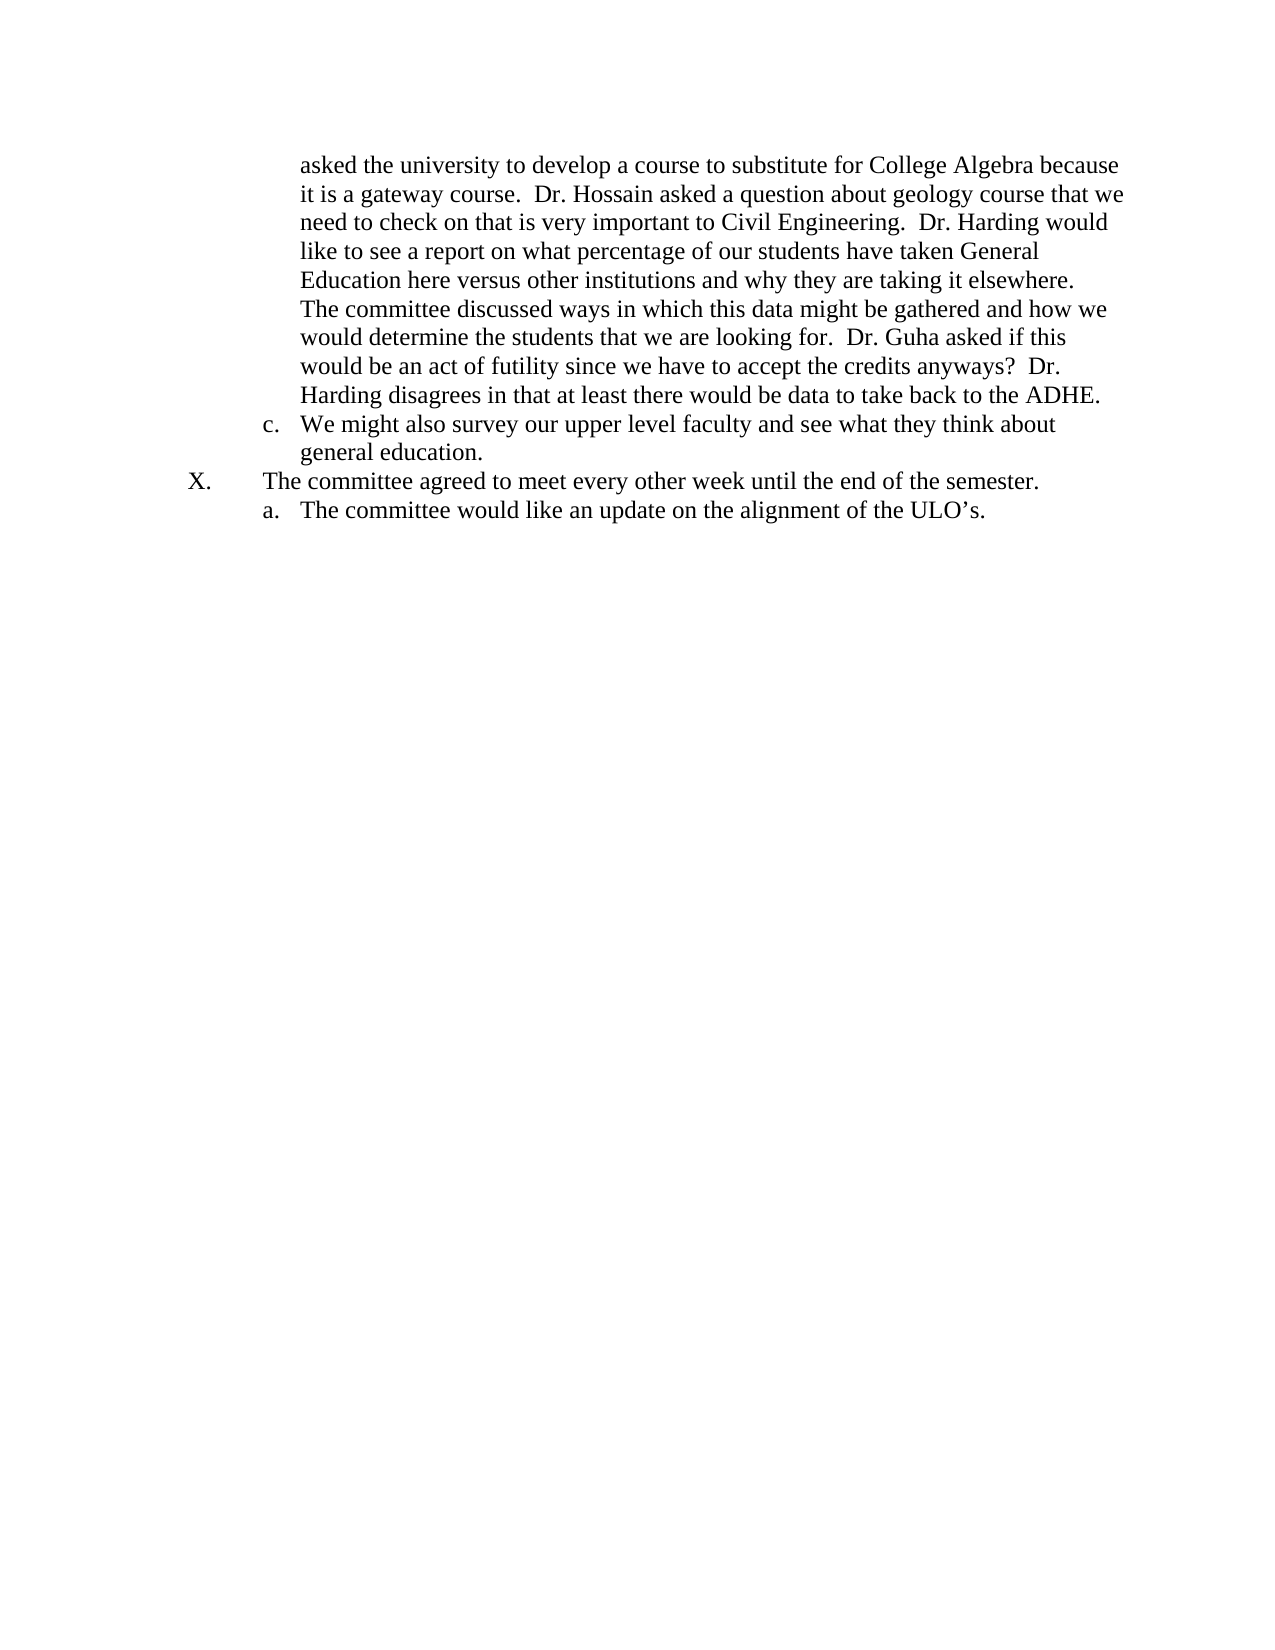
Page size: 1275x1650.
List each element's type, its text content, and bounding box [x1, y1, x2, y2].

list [262, 150, 1125, 409]
list The committee would like an update on the alignment of the ULO’s. [262, 495, 1125, 524]
list We might also survey our upper level faculty and see what they think about general education. [262, 409, 1125, 466]
list The committee agreed to meet every other week until the end of the semester. [187, 466, 1125, 495]
